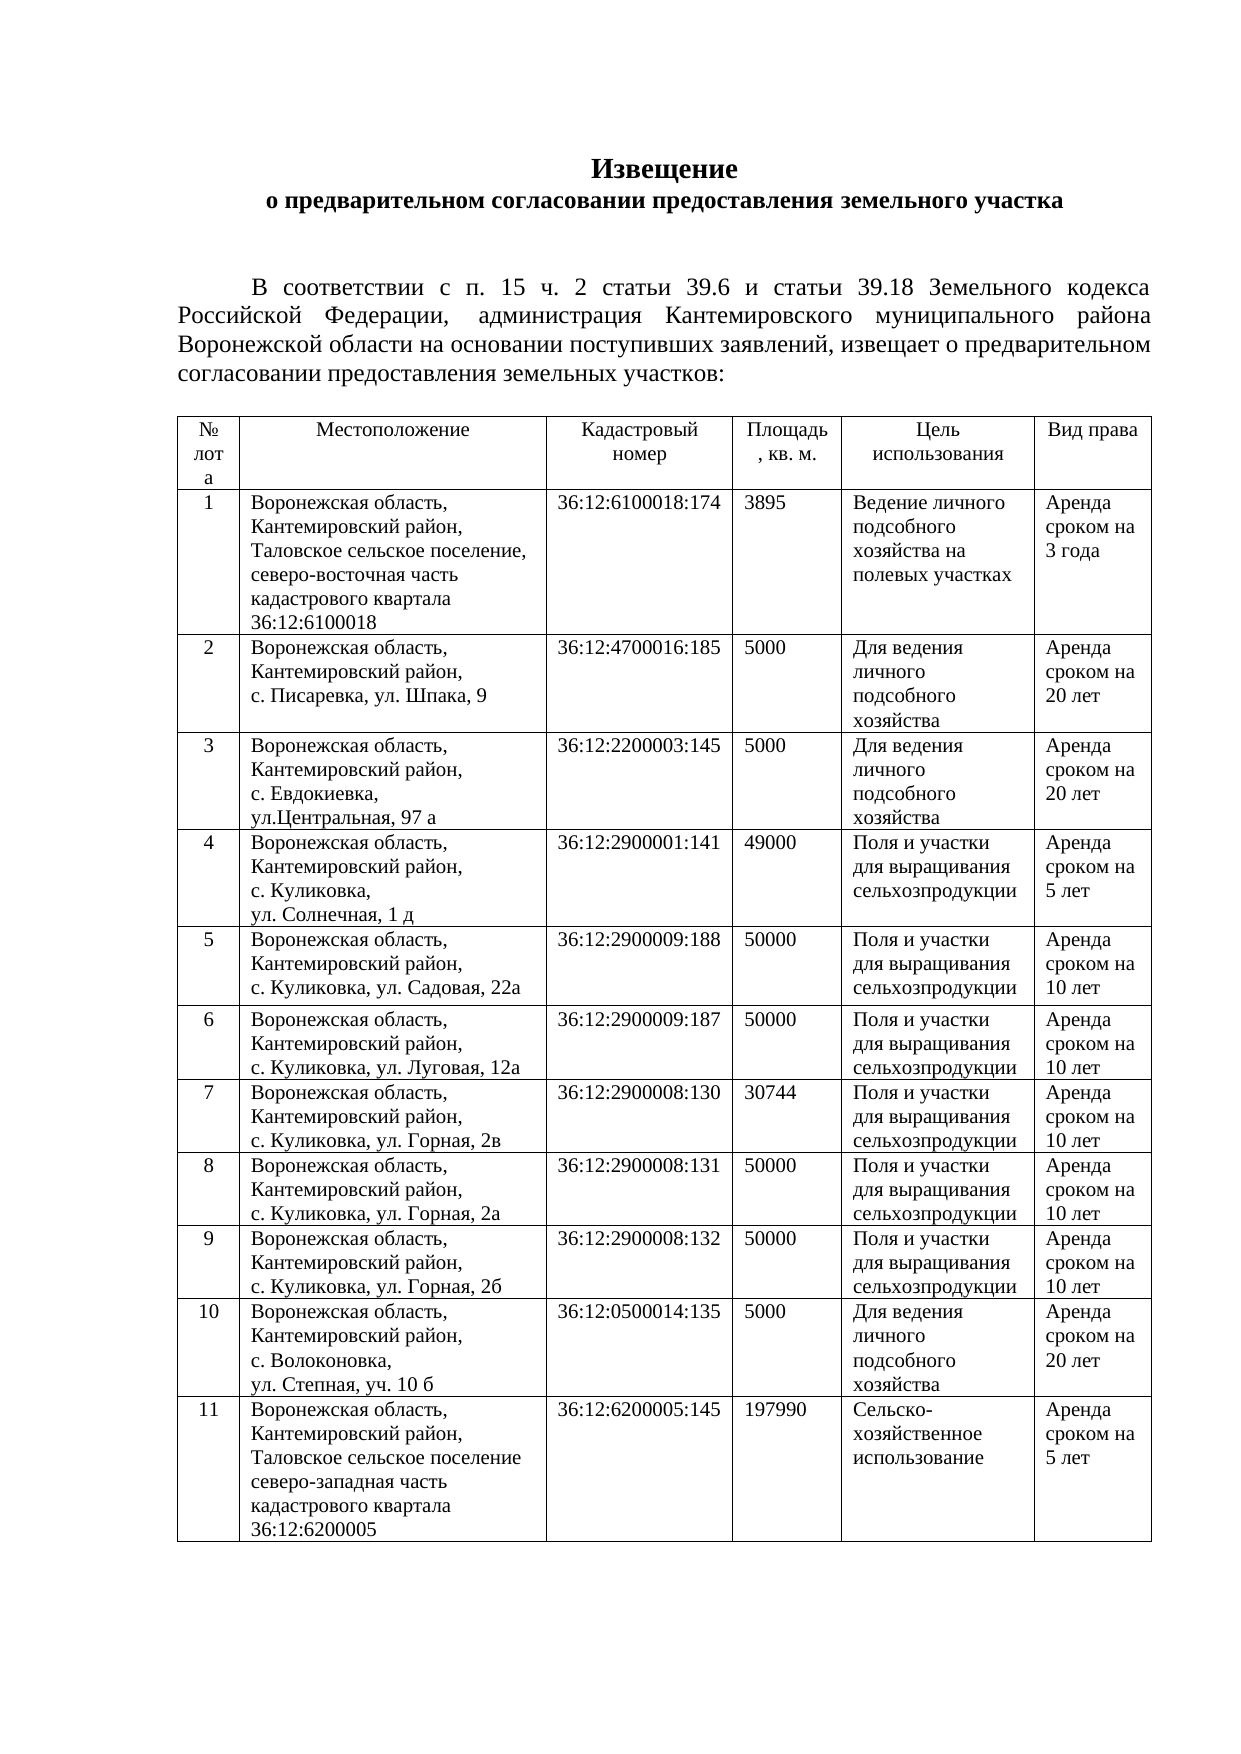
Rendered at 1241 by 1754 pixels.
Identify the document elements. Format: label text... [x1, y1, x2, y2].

table_cell Аренда сроком на 20 лет [1035, 635, 1151, 732]
table_cell 36:12:6100018:174 [547, 490, 732, 634]
table_header Цель использования [842, 417, 1034, 489]
table_cell 49000 [733, 830, 841, 926]
table_cell Ведение личного подсобного хозяйства на полевых участках [842, 490, 1034, 634]
table_cell 36:12:6200005:145 [547, 1397, 732, 1541]
text Извещение [177, 152, 1152, 185]
table_cell 10 [178, 1299, 239, 1396]
table_cell Воронежская область, Кантемировский район, Таловское сельское поселение северо-западная часть кадастрового квартала 36:12:6200005 [240, 1397, 546, 1541]
table_cell 30744 [733, 1080, 841, 1152]
text В соответствии с п. 15 ч. 2 статьи 39.6 и статьи 39.18 Земельного кодекса Российской Федерации, администрация Кантемировского муниципального района Воронежской области на основании поступивших заявлений, извещает о предварительном согласовании предоставления земельных участков: [177, 272, 1152, 387]
table_cell 5000 [733, 635, 841, 732]
table_cell Воронежская область, Кантемировский район, с. Писаревка, ул. Шпака, 9 [240, 635, 546, 732]
table_cell Аренда сроком на 20 лет [1035, 733, 1151, 829]
table_cell Для ведения личного подсобного хозяйства [842, 1299, 1034, 1396]
table_cell 50000 [733, 1006, 841, 1079]
table_cell Аренда сроком на 10 лет [1035, 1080, 1151, 1152]
table_cell Воронежская область, Кантемировский район, Таловское сельское поселение, северо-восточная часть кадастрового квартала 36:12:6100018 [240, 490, 546, 634]
table_cell Поля и участки для выращивания сельхозпродукции [842, 1226, 1034, 1298]
table_cell Поля и участки для выращивания сельхозпродукции [842, 927, 1034, 1005]
table_cell Поля и участки для выращивания сельхозпродукции [842, 1006, 1034, 1079]
table_cell Воронежская область, Кантемировский район, с. Куликовка, ул. Луговая, 12а [240, 1006, 546, 1079]
table_header Площадь, кв. м. [733, 417, 841, 489]
table_cell Воронежская область, Кантемировский район, с. Куликовка, ул. Садовая, 22а [240, 927, 546, 1005]
table_header Местоположение [240, 417, 546, 489]
table_cell Воронежская область, Кантемировский район, с. Куликовка, ул. Горная, 2в [240, 1080, 546, 1152]
table_cell 197990 [733, 1397, 841, 1541]
table_cell 7 [178, 1080, 239, 1152]
table_cell Аренда сроком на 10 лет [1035, 927, 1151, 1005]
table_cell 3 [178, 733, 239, 829]
table_cell Поля и участки для выращивания сельхозпродукции [842, 1153, 1034, 1225]
table_cell 50000 [733, 927, 841, 1005]
table_cell Аренда сроком на 3 года [1035, 490, 1151, 634]
table_cell Поля и участки для выращивания сельхозпродукции [842, 1080, 1034, 1152]
table_cell Поля и участки для выращивания сельхозпродукции [842, 830, 1034, 926]
table_cell 36:12:2900008:131 [547, 1153, 732, 1225]
table_cell Воронежская область, Кантемировский район, с. Евдокиевка, ул.Центральная, 97 а [240, 733, 546, 829]
table_cell Воронежская область, Кантемировский район, с. Куликовка, ул. Горная, 2а [240, 1153, 546, 1225]
table_cell 8 [178, 1153, 239, 1225]
table_cell 36:12:4700016:185 [547, 635, 732, 732]
table_cell 4 [178, 830, 239, 926]
table_cell 50000 [733, 1153, 841, 1225]
table_cell 36:12:0500014:135 [547, 1299, 732, 1396]
table_cell 11 [178, 1397, 239, 1541]
table_cell 5000 [733, 733, 841, 829]
table_cell Воронежская область, Кантемировский район, с. Куликовка, ул. Горная, 2б [240, 1226, 546, 1298]
table_header Кадастровый номер [547, 417, 732, 489]
table_cell 9 [178, 1226, 239, 1298]
table_cell 2 [178, 635, 239, 732]
table_cell 6 [178, 1006, 239, 1079]
table_cell 36:12:2200003:145 [547, 733, 732, 829]
table_cell 36:12:2900008:130 [547, 1080, 732, 1152]
table_cell Сельско-хозяйственное использование [842, 1397, 1034, 1541]
table_cell Аренда сроком на 10 лет [1035, 1226, 1151, 1298]
table_cell Воронежская область, Кантемировский район, с. Куликовка, ул. Солнечная, 1 д [240, 830, 546, 926]
table_header № лота [178, 417, 239, 489]
table_cell Аренда сроком на 5 лет [1035, 1397, 1151, 1541]
table_cell Аренда сроком на 10 лет [1035, 1006, 1151, 1079]
table_cell 5000 [733, 1299, 841, 1396]
table_cell Аренда сроком на 10 лет [1035, 1153, 1151, 1225]
table_cell Аренда сроком на 20 лет [1035, 1299, 1151, 1396]
table_cell Аренда сроком на 5 лет [1035, 830, 1151, 926]
table_cell Для ведения личного подсобного хозяйства [842, 733, 1034, 829]
text о предварительном согласовании предоставления земельного участка [177, 185, 1152, 214]
table_cell 36:12:2900008:132 [547, 1226, 732, 1298]
table_header Вид права [1035, 417, 1151, 489]
table_cell Для ведения личного подсобного хозяйства [842, 635, 1034, 732]
table_cell 36:12:2900009:187 [547, 1006, 732, 1079]
table_cell 5 [178, 927, 239, 1005]
table_cell 3895 [733, 490, 841, 634]
table_cell 36:12:2900001:141 [547, 830, 732, 926]
table_cell 36:12:2900009:188 [547, 927, 732, 1005]
table_cell 1 [178, 490, 239, 634]
table_cell Воронежская область, Кантемировский район, с. Волоконовка, ул. Степная, уч. 10 б [240, 1299, 546, 1396]
table_cell 50000 [733, 1226, 841, 1298]
